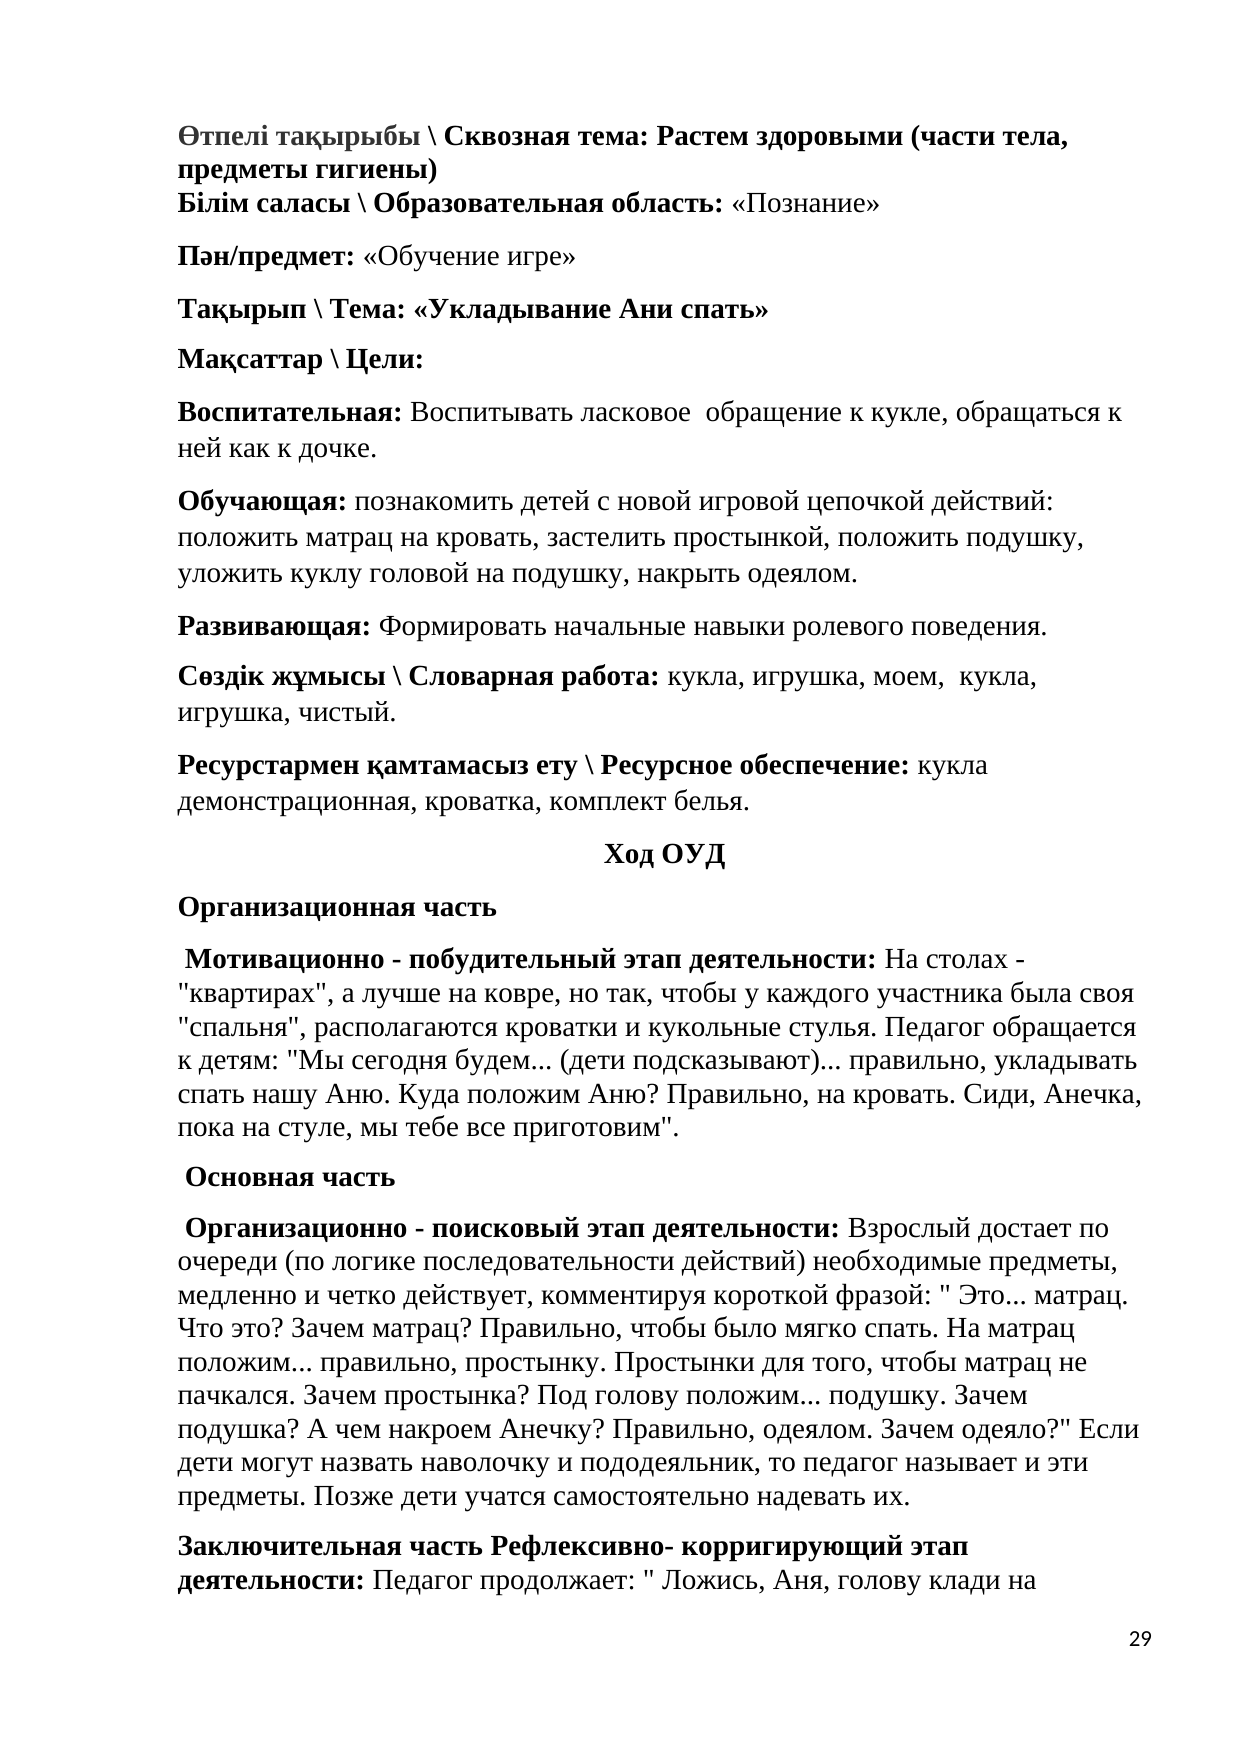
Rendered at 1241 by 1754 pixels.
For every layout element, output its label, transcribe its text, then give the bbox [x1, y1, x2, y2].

text Білім саласы \ Образовательная область: «Познание» [177, 185, 1152, 219]
text Ресурстармен қамтамасыз ету \ Ресурсное обеспечение: кукла демонстрационная, кроватка, комплект белья. [177, 747, 1152, 817]
text Пән/предмет: «Обучение игре» [177, 238, 1152, 272]
text Мотивационно - побудительный этап деятельности: На столах - "квартирах", а лучше на ковре, но так, чтобы у каждого участника была своя "спальня", располагаются кроватки и кукольные стулья. Педагог обращается к детям: "Мы сегодня будем... (дети подсказывают)... правильно, укладывать спать нашу Аню. Куда положим Аню? Правильно, на кровать. Сиди, Анечка, пока на стуле, мы тебе все приготовим". [177, 942, 1152, 1143]
text Воспитательная: Воспитывать ласковое обращение к кукле, обращаться к ней как к дочке. [177, 394, 1152, 463]
text Мақсаттар \ Цели: [177, 341, 1152, 374]
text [177, 1528, 1152, 1595]
text Ход ОУД [177, 836, 1152, 869]
text Тақырып \ Тема: «Укладывание Ани спать» [177, 291, 1152, 324]
text Сөздік жұмысы \ Словарная работа: кукла, игрушка, моем, кукла, игрушка, чистый. [177, 658, 1152, 728]
text Основная часть [177, 1159, 1152, 1193]
text Обучающая: познакомить детей с новой игровой цепочкой действий: положить матрац на кровать, застелить простынкой, положить подушку, уложить куклу головой на подушку, накрыть одеялом. [177, 483, 1152, 589]
text Развивающая: Формировать начальные навыки ролевого поведения. [177, 608, 1152, 641]
text Организационно - поисковый этап деятельности: Взрослый достает по очереди (по логике последовательности действий) необходимые предметы, медленно и четко действует, комментируя короткой фразой: " Это... матрац. Что это? Зачем матрац? Правильно, чтобы было мягко спать. На матрац положим... правильно, простынку. Простынки для того, чтобы матрац не пачкался. Зачем простынка? Под голову положим... подушку. Зачем подушка? А чем накроем Анечку? Правильно, одеялом. Зачем одеяло?" Если дети могут назвать наволочку и пододеяльник, то педагог называет и эти предметы. Позже дети учатся самостоятельно надевать их. [177, 1210, 1152, 1512]
text Өтпелі тақырыбы \ Сквозная тема: Растем здоровыми (части тела, предметы гигиены) [177, 118, 1152, 185]
text Организационная часть [177, 889, 1152, 922]
